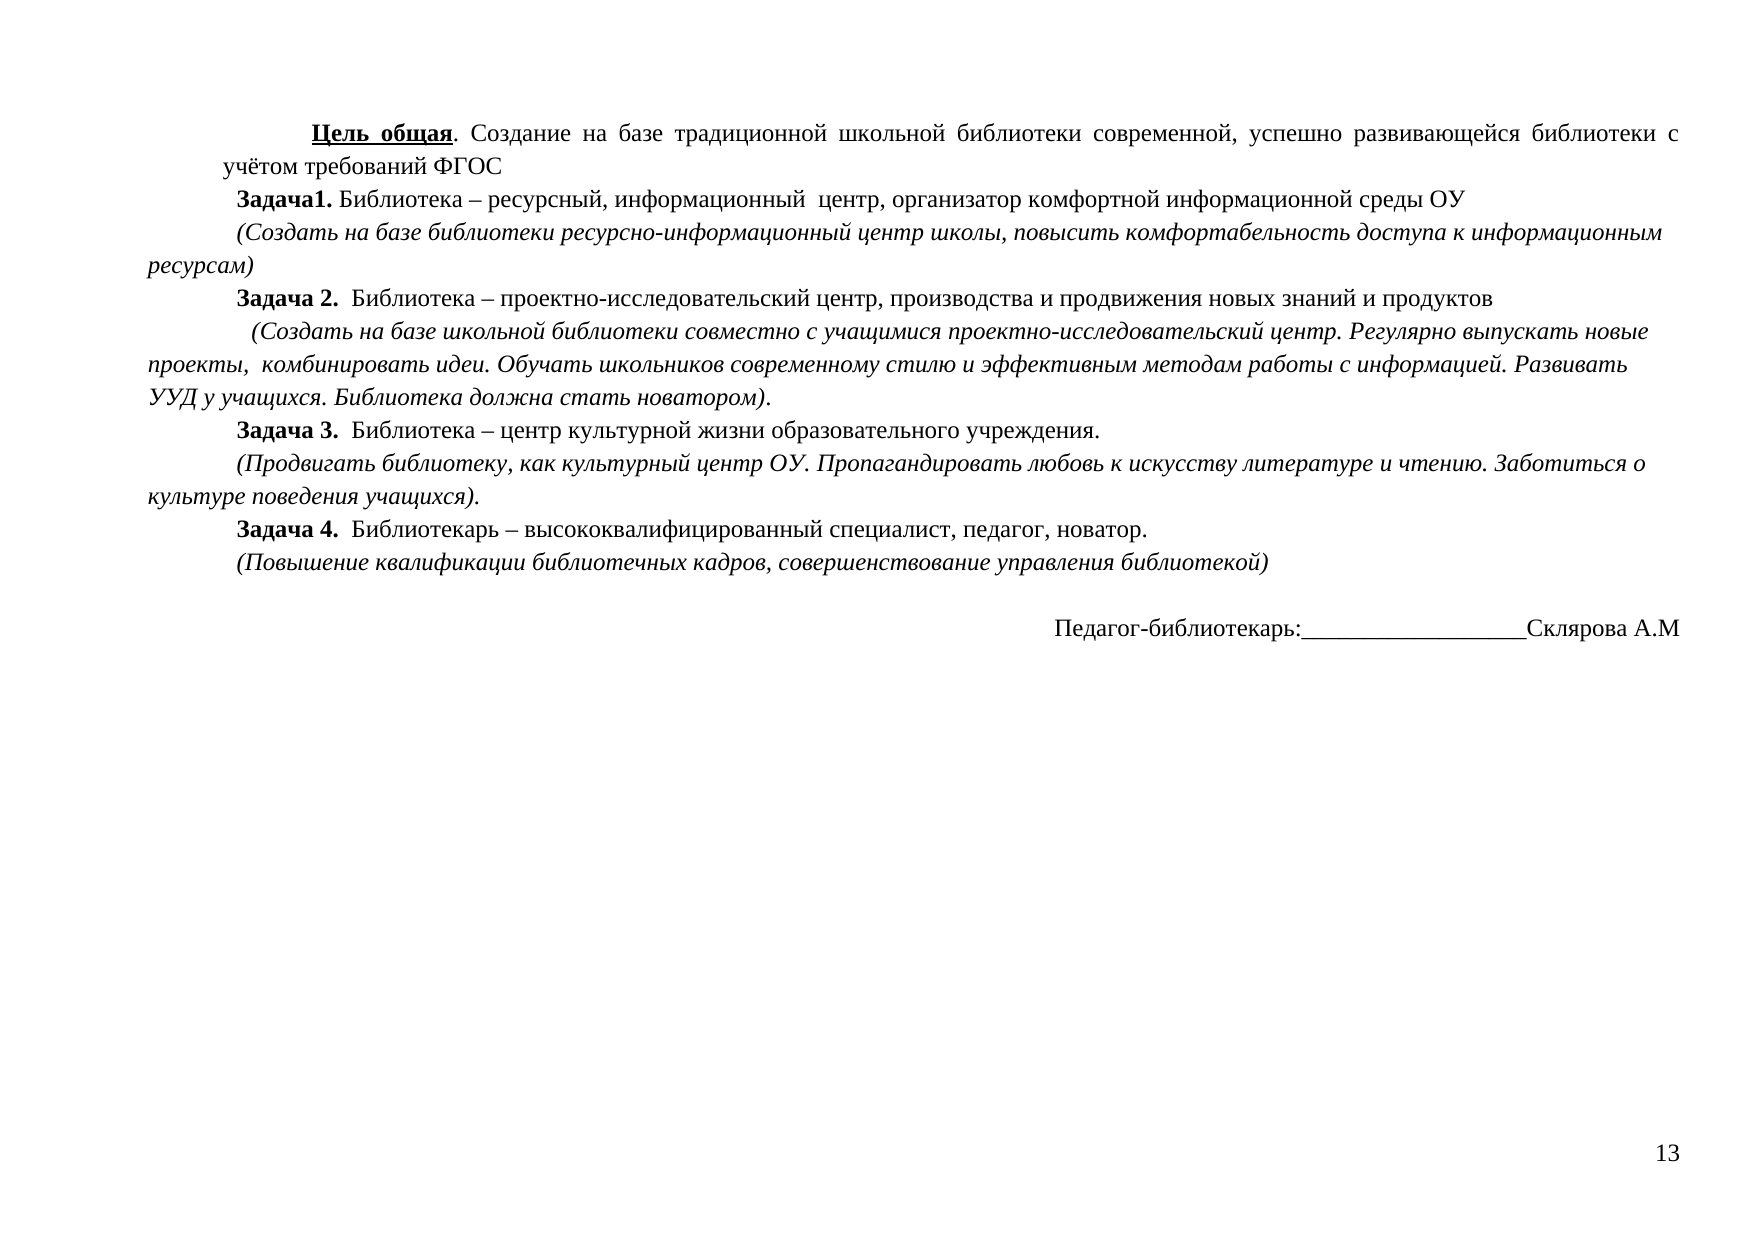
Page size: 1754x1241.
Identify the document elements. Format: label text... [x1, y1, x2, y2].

text (Повышение квалификации библиотечных кадров, совершенствование управления библиотекой) [148, 547, 1680, 576]
text (Продвигать библиотеку, как культурный центр ОУ. Пропагандировать любовь к искусству литературе и чтению. Заботиться о культуре поведения учащихся). [148, 448, 1680, 510]
text (Создать на базе библиотеки ресурсно-информационный центр школы, повысить комфортабельность доступа к информационным ресурсам) [148, 217, 1680, 279]
text Задача 4. Библиотекарь – высококвалифицированный специалист, педагог, новатор. [148, 514, 1680, 543]
text Задача 3. Библиотека – центр культурной жизни образовательного учреждения. [148, 415, 1680, 444]
list Цель общая. Создание на базе традиционной школьной библиотеки современной, успешно развивающейся библиотеки с учётом требований ФГОС [223, 118, 1680, 180]
text Педагог-библиотекарь:__________________Склярова А.М [148, 613, 1680, 642]
text (Создать на базе школьной библиотеки совместно с учащимися проектно-исследовательский центр. Регулярно выпускать новые проекты, комбинировать идеи. Обучать школьников современному стилю и эффективным методам работы с информацией. Развивать УУД у учащихся. Библиотека должна стать новатором). [148, 316, 1680, 411]
list Задача1. Библиотека – ресурсный, информационный центр, организатор комфортной информационной среды ОУ [148, 184, 1680, 213]
text Задача 2. Библиотека – проектно-исследовательский центр, производства и продвижения новых знаний и продуктов [148, 283, 1680, 312]
